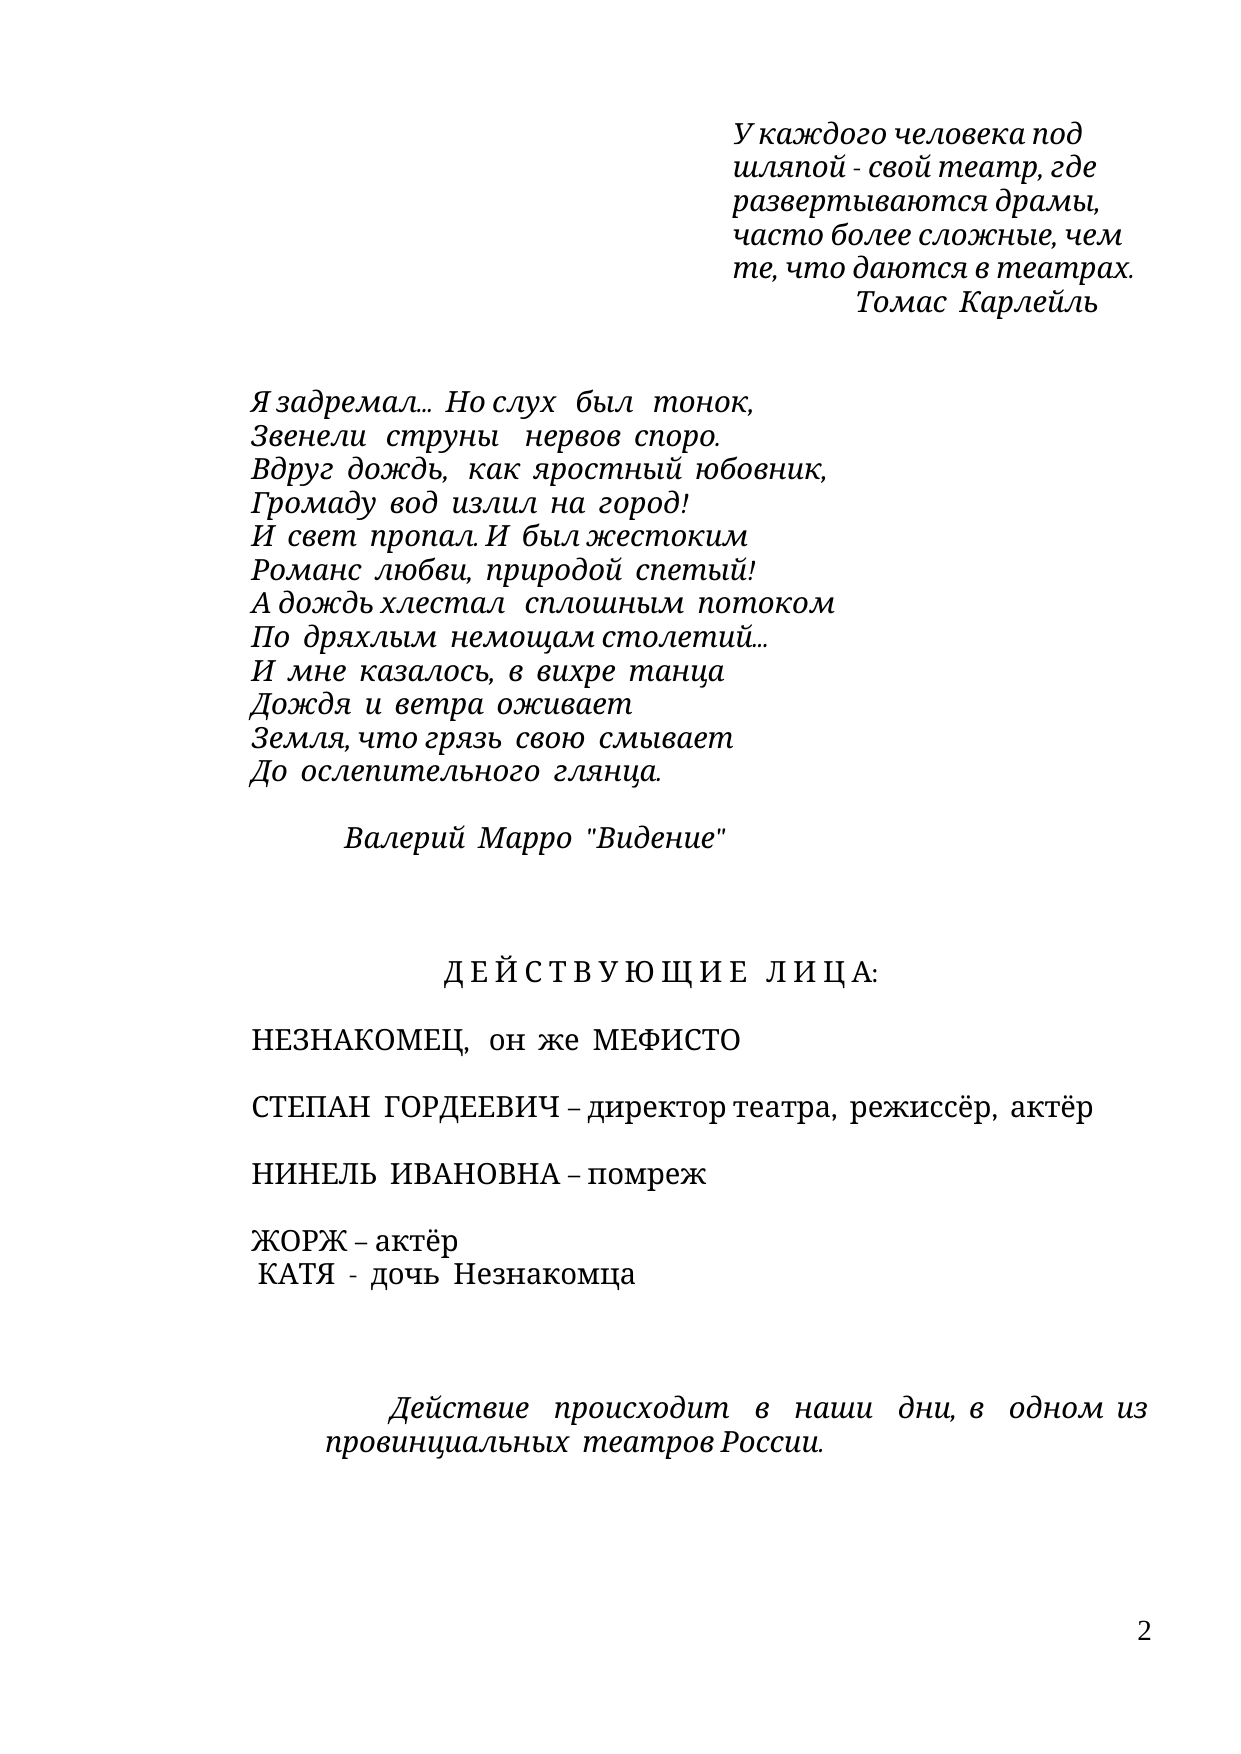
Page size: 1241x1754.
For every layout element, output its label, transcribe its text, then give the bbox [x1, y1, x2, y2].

text Романс любви, природой спетый! [177, 554, 1152, 588]
text Валерий Марро "Видение" [177, 822, 1152, 856]
text А дождь хлестал сплошным потоком [177, 588, 1152, 621]
text Громаду вод излил на город! [177, 487, 1152, 521]
text До ослепительного глянца. [177, 755, 1152, 789]
text ЖОРЖ – актёр [177, 1225, 1152, 1258]
text Томас Карлейль [177, 286, 1152, 319]
text НЕЗНАКОМЕЦ, он же МЕФИСТО [177, 1024, 1152, 1057]
text СТЕПАН ГОРДЕЕВИЧ – директор театра, режиссёр, актёр [177, 1091, 1152, 1124]
text И мне казалось, в вихре танца [177, 655, 1152, 688]
text Я задремал... Но слух был тонок, Звенели струны нервов споро. [251, 386, 1152, 453]
text Д Е Й С Т В У Ю Щ И Е Л И Ц А: [177, 957, 1152, 990]
text Дождя и ветра оживает [177, 688, 1152, 722]
text Действие происходит в наши дни, в одном из провинциальных театров России. [325, 1393, 1152, 1460]
text У каждого человека под шляпой - свой театр, где развертываются драмы, часто более сложные, чем те, что даются в театрах. [732, 118, 1152, 286]
text И свет пропал. И был жестоким [177, 521, 1152, 554]
text По дряхлым немощам столетий... [177, 621, 1152, 655]
text Земля, что грязь свою смывает [177, 722, 1152, 755]
text Вдруг дождь, как яростный юбовник, [177, 453, 1152, 487]
text НИНЕЛЬ ИВАНОВНА – помреж [177, 1158, 1152, 1191]
text КАТЯ - дочь Незнакомца [177, 1258, 1152, 1292]
